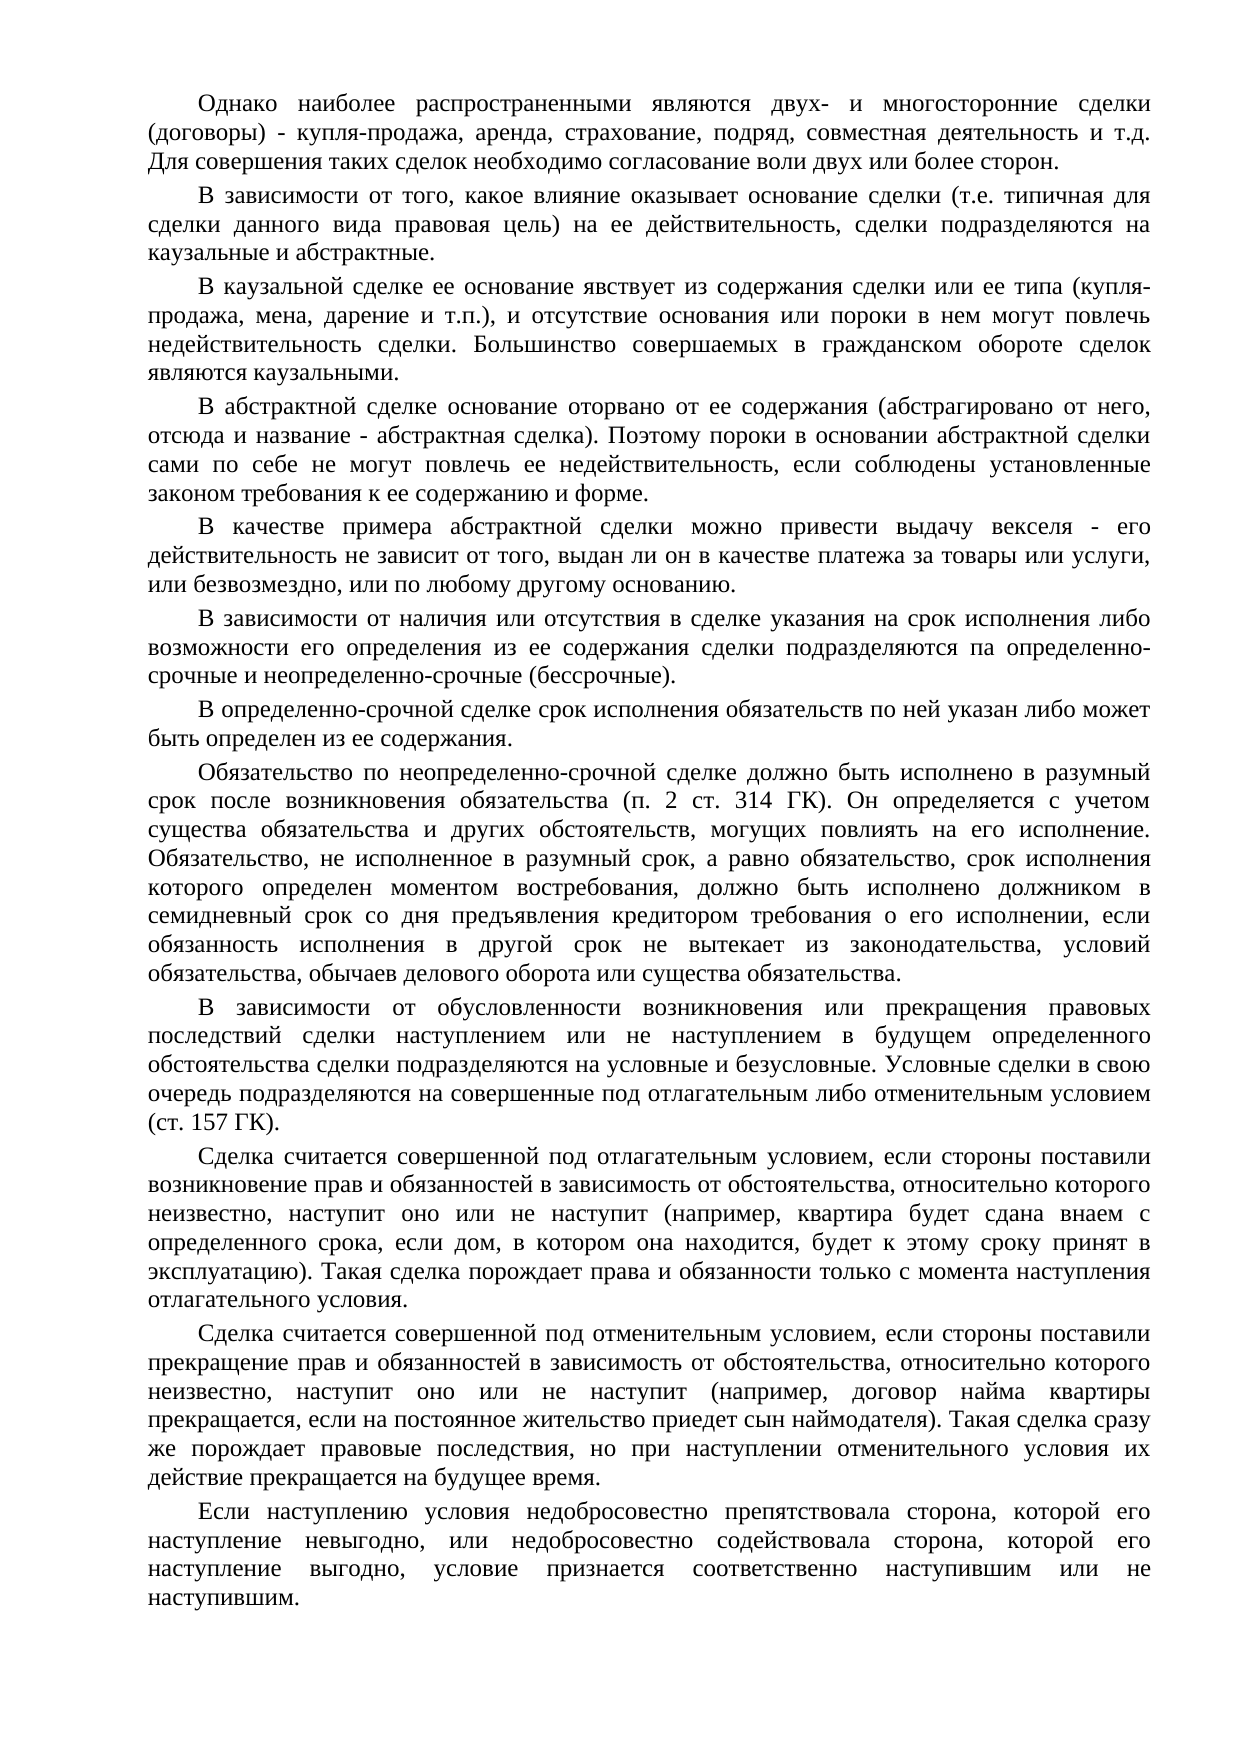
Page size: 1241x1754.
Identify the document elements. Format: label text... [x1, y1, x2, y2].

text В зависимости от обусловленности возникновения или прекращения правовых последствий сделки наступлением или не наступлением в будущем определенного обстоятельства сделки подразделяются на условные и безусловные. Условные сделки в свою очередь подразделяются на совершенные под отлагательным либо отменительным условием (ст. 157 ГК). [148, 992, 1152, 1136]
text Сделка считается совершенной под отменительным условием, если стороны поставили прекращение прав и обязанностей в зависимость от обстоятельства, относительно которого неизвестно, наступит оно или не наступит (например, договор найма квартиры прекращается, если на постоянное жительство приедет сын наймодателя). Такая сделка сразу же порождает правовые последствия, но при наступлении отменительного условия их действие прекращается на будущее время. [148, 1318, 1152, 1491]
text В качестве примера абстрактной сделки можно привести выдачу векселя - его действительность не зависит от того, выдан ли он в качестве платежа за товары или услуги, или безвозмездно, или по любому другому основанию. [148, 511, 1152, 598]
text Если наступлению условия недобросовестно препятствовала сторона, которой его наступление невыгодно, или недобросовестно содействовала сторона, которой его наступление выгодно, условие признается соответственно наступившим или не наступившим. [148, 1496, 1152, 1611]
text Однако наиболее распространенными являются двух- и многосторонние сделки (договоры) - купля-продажа, аренда, страхование, подряд, совместная деятельность и т.д. Для совершения таких сделок необходимо согласование воли двух или более сторон. [148, 88, 1152, 175]
text В зависимости от того, какое влияние оказывает основание сделки (т.е. типичная для сделки данного вида правовая цель) на ее действительность, сделки подразделяются на каузальные и абстрактные. [148, 180, 1152, 266]
text Обязательство по неопределенно-срочной сделке должно быть исполнено в разумный срок после возникновения обязательства (п. 2 ст. 314 ГК). Он определяется с учетом существа обязательства и других обстоятельств, могущих повлиять на его исполнение. Обязательство, не исполненное в разумный срок, а равно обязательство, срок исполнения которого определен моментом востребования, должно быть исполнено должником в семидневный срок со дня предъявления кредитором требования о его исполнении, если обязанность исполнения в другой срок не вытекает из законодательства, условий обязательства, обычаев делового оборота или существа обязательства. [148, 757, 1152, 987]
text Сделка считается совершенной под отлагательным условием, если стороны поставили возникновение прав и обязанностей в зависимость от обстоятельства, относительно которого неизвестно, наступит оно или не наступит (например, квартира будет сдана внаем с определенного срока, если дом, в котором она находится, будет к этому сроку принят в эксплуатацию). Такая сделка порождает права и обязанности только с момента наступления отлагательного условия. [148, 1141, 1152, 1313]
text В определенно-срочной сделке срок исполнения обязательств по ней указан либо может быть определен из ее содержания. [148, 694, 1152, 752]
text В каузальной сделке ее основание явствует из содержания сделки или ее типа (купля-продажа, мена, дарение и т.п.), и отсутствие основания или пороки в нем могут повлечь недействительность сделки. Большинство совершаемых в гражданском обороте сделок являются каузальными. [148, 271, 1152, 386]
text В абстрактной сделке основание оторвано от ее содержания (абстрагировано от него, отсюда и название - абстрактная сделка). Поэтому пороки в основании абстрактной сделки сами по себе не могут повлечь ее недействительность, если соблюдены установленные законом требования к ее содержанию и форме. [148, 391, 1152, 506]
text В зависимости от наличия или отсутствия в сделке указания на срок исполнения либо возможности его определения из ее содержания сделки подразделяются па определенно-срочные и неопределенно-срочные (бессрочные). [148, 603, 1152, 689]
